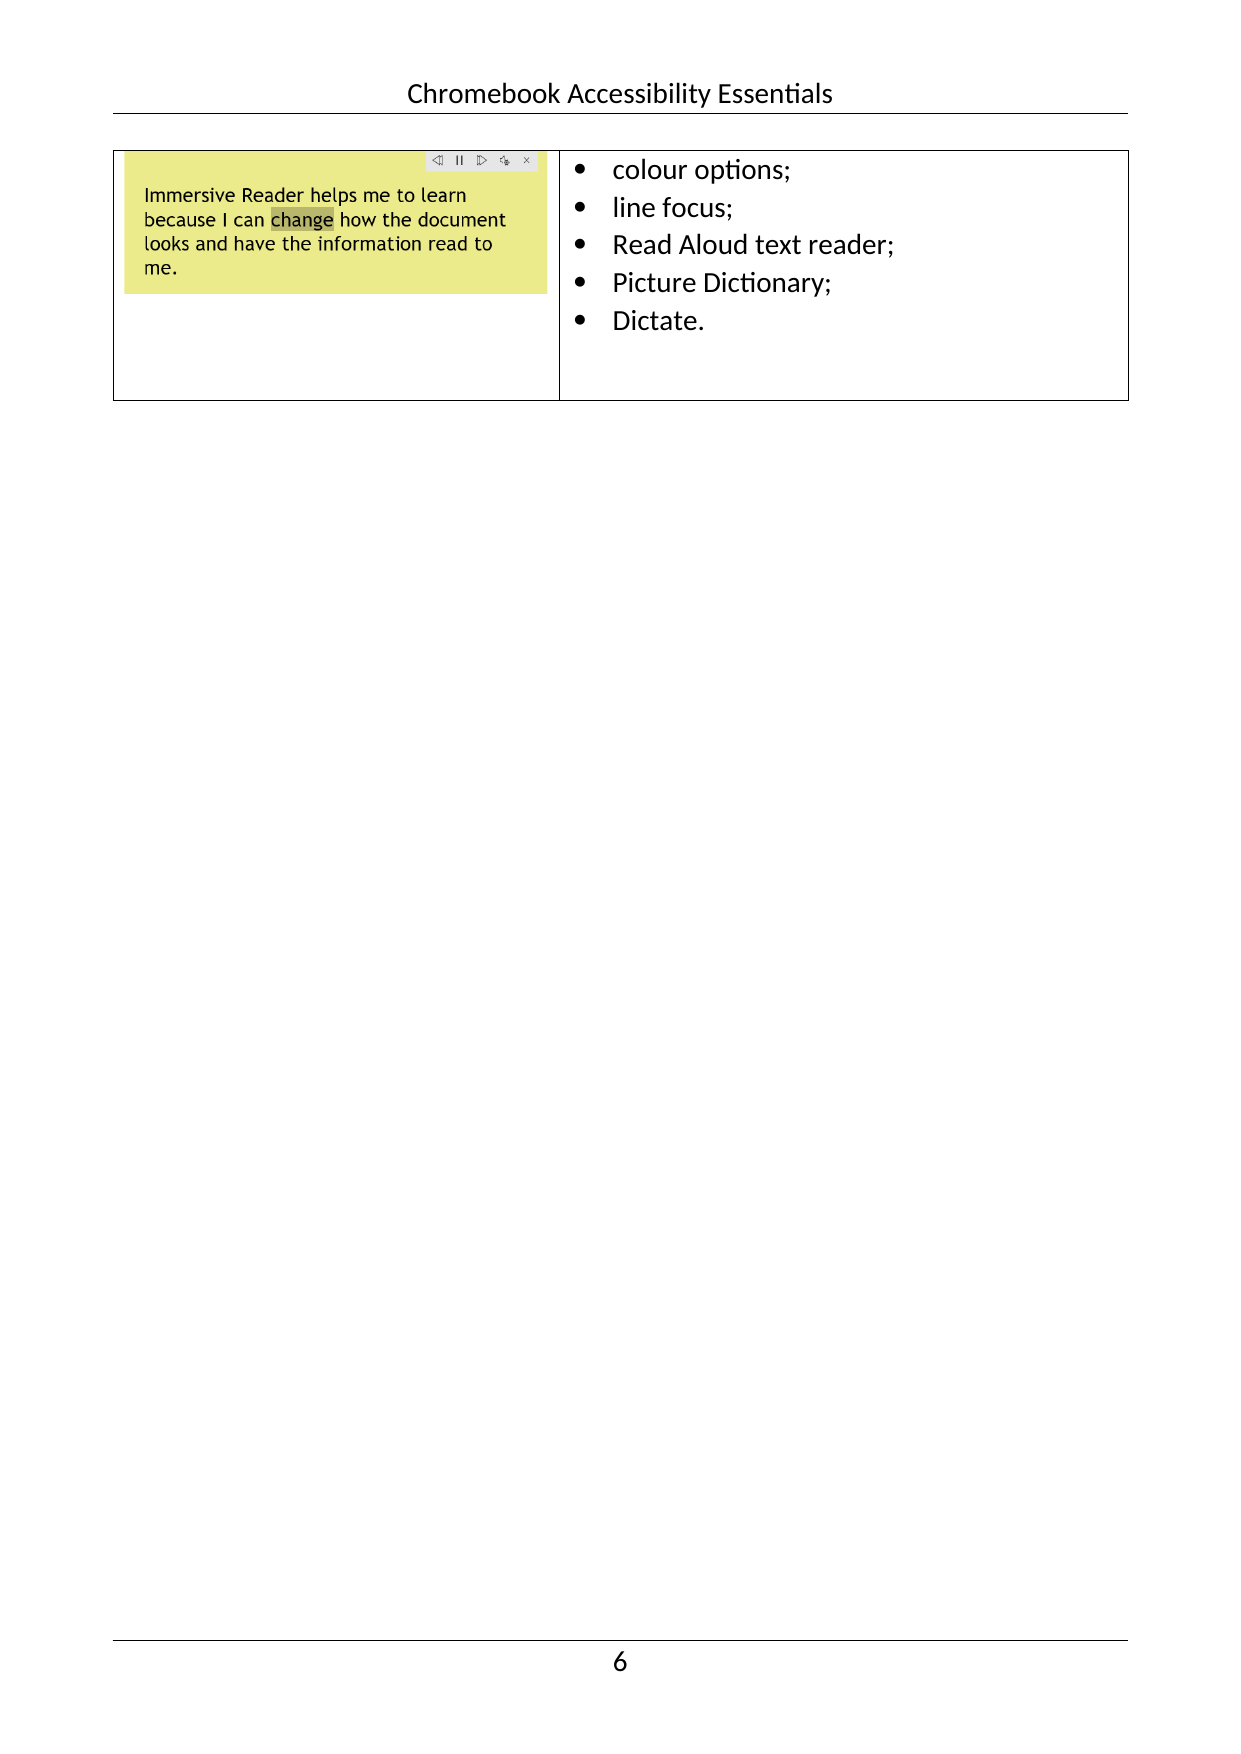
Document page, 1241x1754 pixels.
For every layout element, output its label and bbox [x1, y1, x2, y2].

picture [124, 151, 548, 294]
table_cell [560, 151, 1128, 400]
table_cell [114, 151, 559, 400]
